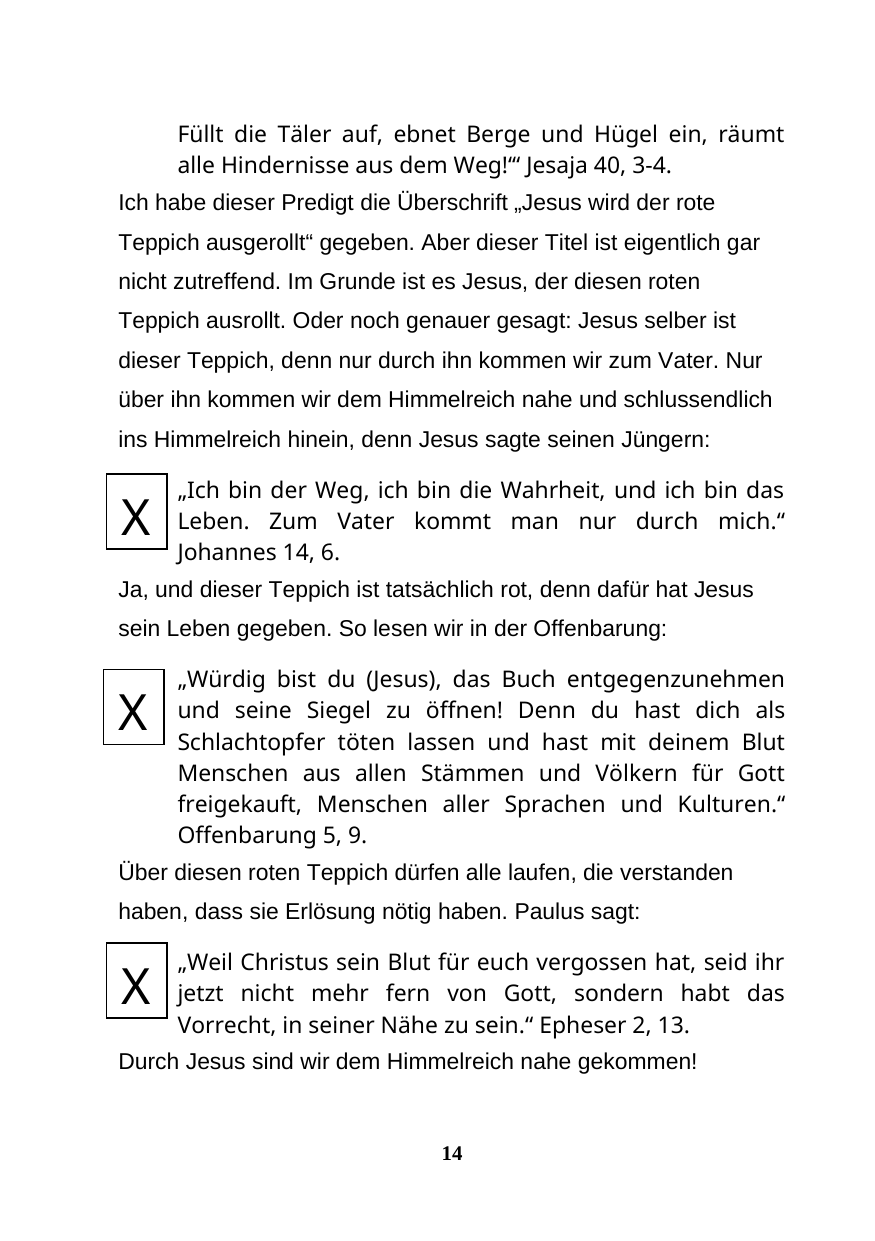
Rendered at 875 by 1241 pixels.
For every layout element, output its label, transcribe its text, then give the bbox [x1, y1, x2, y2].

text Über diesen roten Teppich dürfen alle laufen, die verstanden haben, dass sie Erlösung nötig haben. Paulus sagt: [118, 859, 785, 925]
text Durch Jesus sind wir dem Himmelreich nahe gekommen! [118, 1048, 785, 1074]
text „Weil Christus sein Blut für euch vergossen hat, seid ihr jetzt nicht mehr fern von Gott, sondern habt das Vorrecht, in seiner Nähe zu sein.“ Epheser 2, 13. [177, 946, 785, 1040]
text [177, 118, 785, 181]
text Ja, und dieser Teppich ist tatsächlich rot, denn dafür hat Jesus sein Leben gegeben. So lesen wir in der Offenbarung: [118, 576, 785, 642]
text „Würdig bist du (Jesus), das Buch entgegenzunehmen und seine Siegel zu öffnen! Denn du hast dich als Schlachtopfer töten lassen und hast mit deinem Blut Menschen aus allen Stämmen und Völkern für Gott freigekauft, Menschen aller Sprachen und Kulturen.“ Offenbarung 5, 9. [177, 663, 785, 851]
text „Ich bin der Weg, ich bin die Wahrheit, und ich bin das Leben. Zum Vater kommt man nur durch mich.“ Johannes 14, 6. [177, 474, 785, 567]
text Ich habe dieser Predigt die Überschrift „Jesus wird der rote Teppich ausgerollt“ gegeben. Aber dieser Titel ist eigentlich gar nicht zutreffend. Im Grunde ist es Jesus, der diesen roten Teppich ausrollt. Oder noch genauer gesagt: Jesus selber ist dieser Teppich, denn nur durch ihn kommen wir zum Vater. Nur über ihn kommen wir dem Himmelreich nahe und schlussendlich ins Himmelreich hinein, denn Jesus sagte seinen Jüngern: [118, 189, 785, 452]
